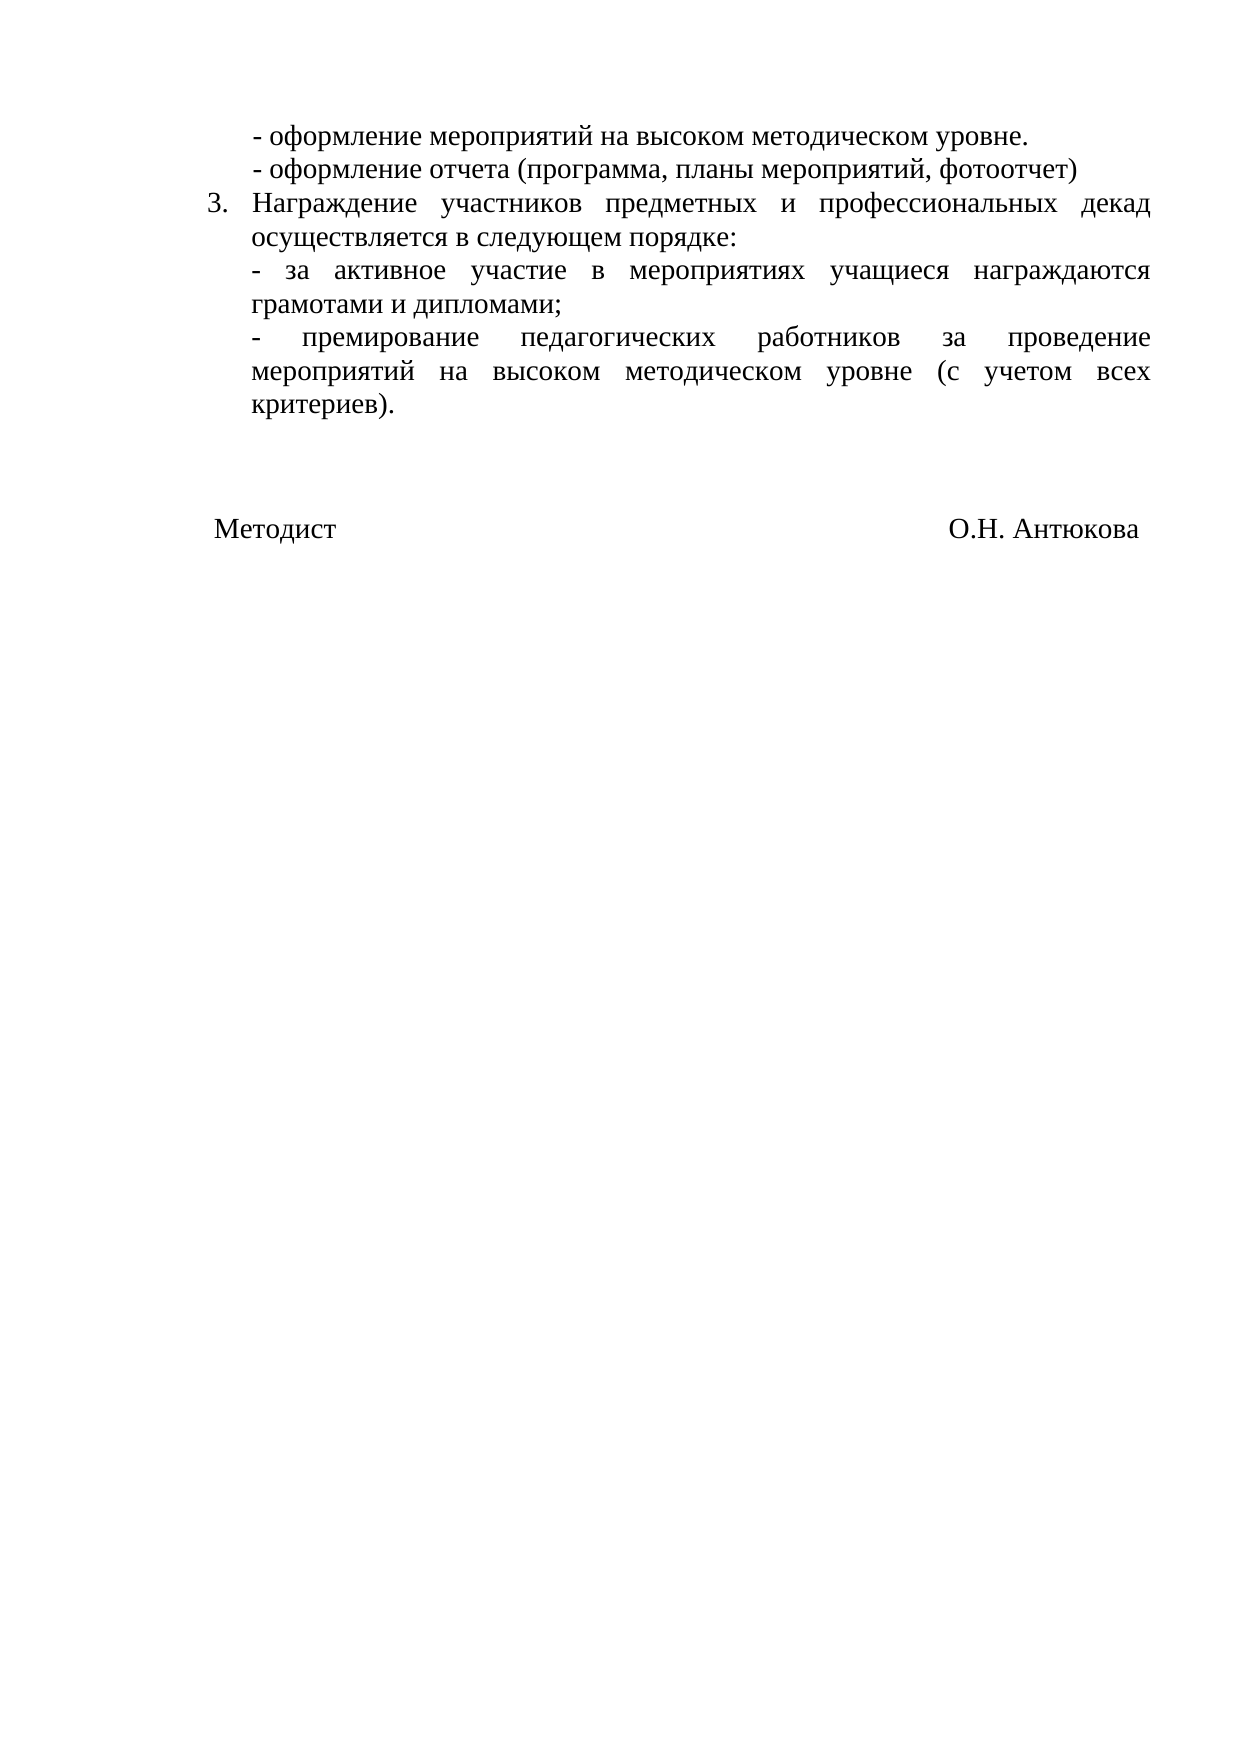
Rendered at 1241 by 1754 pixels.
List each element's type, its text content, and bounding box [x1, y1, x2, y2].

text - оформление мероприятий на высоком методическом уровне. [252, 118, 1152, 152]
text - премирование педагогических работников за проведение мероприятий на высоком методическом уровне (с учетом всех критериев). [251, 319, 1152, 420]
text - оформление отчета (программа, планы мероприятий, фотоотчет) [252, 152, 1152, 185]
text Методист О.Н. Антюкова [177, 511, 1152, 544]
text - за активное участие в мероприятиях учащиеся награждаются грамотами и дипломами; [251, 252, 1152, 319]
text 3. Награждение участников предметных и профессиональных декад осуществляется в следующем порядке: [207, 185, 1152, 252]
